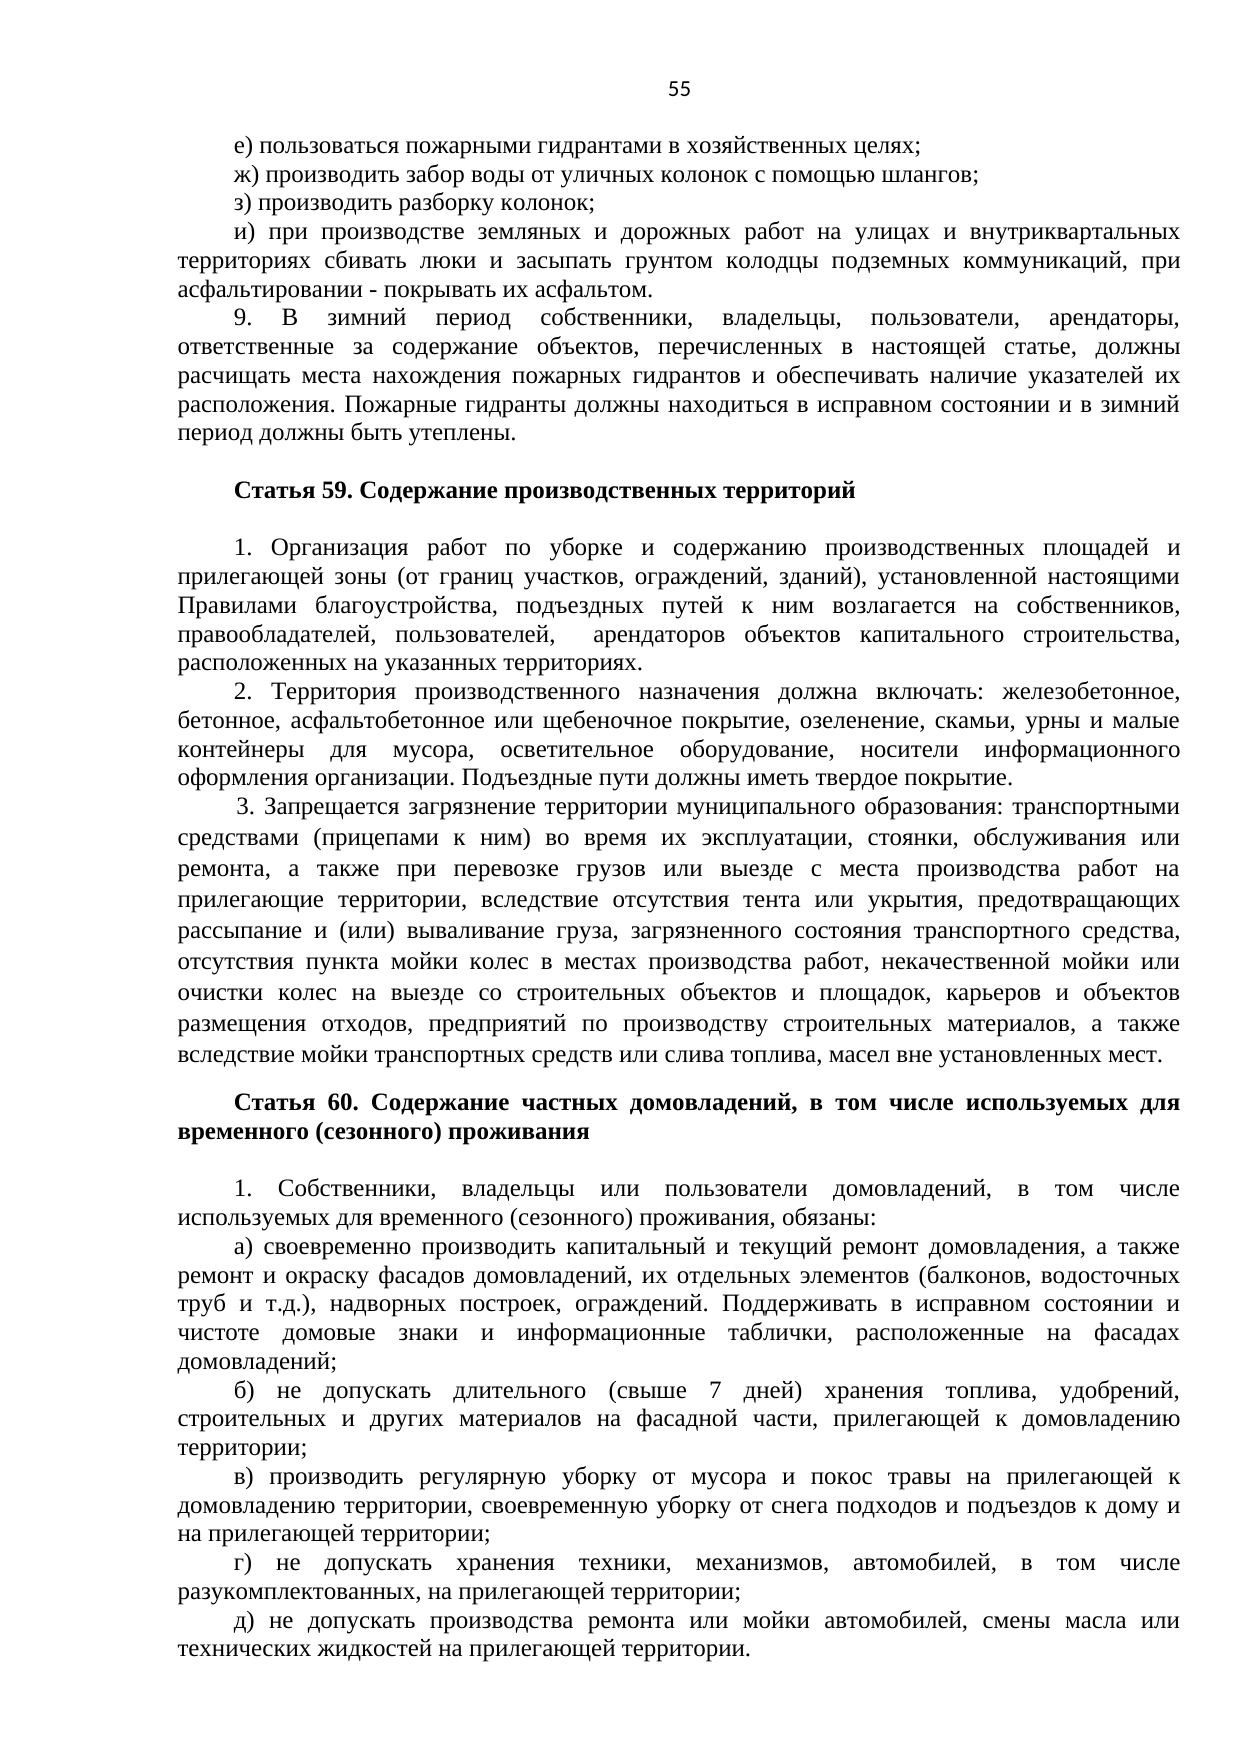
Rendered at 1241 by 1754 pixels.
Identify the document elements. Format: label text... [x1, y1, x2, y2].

text в) производить регулярную уборку от мусора и покос травы на прилегающей к домовладению территории, своевременную уборку от снега подходов и подъездов к дому и на прилегающей территории; [177, 1461, 1181, 1547]
text з) производить разборку колонок; [177, 187, 1181, 216]
text е) пользоваться пожарными гидрантами в хозяйственных целях; [177, 130, 1181, 159]
title Статья 59. Содержание производственных территорий [177, 475, 1181, 504]
text г) не допускать хранения техники, механизмов, автомобилей, в том числе разукомплектованных, на прилегающей территории; [177, 1547, 1181, 1605]
text б) не допускать длительного (свыше 7 дней) хранения топлива, удобрений, строительных и других материалов на фасадной части, прилегающей к домовладению территории; [177, 1375, 1181, 1461]
text 9. В зимний период собственники, владельцы, пользователи, арендаторы, ответственные за содержание объектов, перечисленных в настоящей статье, должны расчищать места нахождения пожарных гидрантов и обеспечивать наличие указателей их расположения. Пожарные гидранты должны находиться в исправном состоянии и в зимний период должны быть утеплены. [177, 302, 1181, 446]
text 1. Организация работ по уборке и содержанию производственных площадей и прилегающей зоны (от границ участков, ограждений, зданий), установленной настоящими Правилами благоустройства, подъездных путей к ним возлагается на собственников, правообладателей, пользователей, арендаторов объектов капитального строительства, расположенных на указанных территориях. [177, 532, 1181, 676]
text а) своевременно производить капитальный и текущий ремонт домовладения, а также ремонт и окраску фасадов домовладений, их отдельных элементов (балконов, водосточных труб и т.д.), надворных построек, ограждений. Поддерживать в исправном состоянии и чистоте домовые знаки и информационные таблички, расположенные на фасадах домовладений; [177, 1231, 1181, 1375]
text и) при производстве земляных и дорожных работ на улицах и внутриквартальных территориях сбивать люки и засыпать грунтом колодцы подземных коммуникаций, при асфальтировании - покрывать их асфальтом. [177, 216, 1181, 302]
title Статья 60. Содержание частных домовладений, в том числе используемых для временного (сезонного) проживания [177, 1087, 1181, 1145]
text 3. Запрещается загрязнение территории муниципального образования: транспортными средствами (прицепами к ним) во время их эксплуатации, стоянки, обслуживания или ремонта, а также при перевозке грузов или выезде с места производства работ на прилегающие территории, вследствие отсутствия тента или укрытия, предотвращающих рассыпание и (или) вываливание груза, загрязненного состояния транспортного средства, отсутствия пункта мойки колес в местах производства работ, некачественной мойки или очистки колес на выезде со строительных объектов и площадок, карьеров и объектов размещения отходов, предприятий по производству строительных материалов, а также вследствие мойки транспортных средств или слива топлива, масел вне установленных мест. [177, 791, 1181, 1068]
text 1. Собственники, владельцы или пользователи домовладений, в том числе используемых для временного (сезонного) проживания, обязаны: [177, 1173, 1181, 1231]
text д) не допускать производства ремонта или мойки автомобилей, смены масла или технических жидкостей на прилегающей территории. [177, 1605, 1181, 1662]
text 2. Территория производственного назначения должна включать: железобетонное, бетонное, асфальтобетонное или щебеночное покрытие, озеленение, скамьи, урны и малые контейнеры для мусора, осветительное оборудование, носители информационного оформления организации. Подъездные пути должны иметь твердое покрытие. [177, 676, 1181, 791]
text ж) производить забор воды от уличных колонок с помощью шлангов; [177, 159, 1181, 187]
